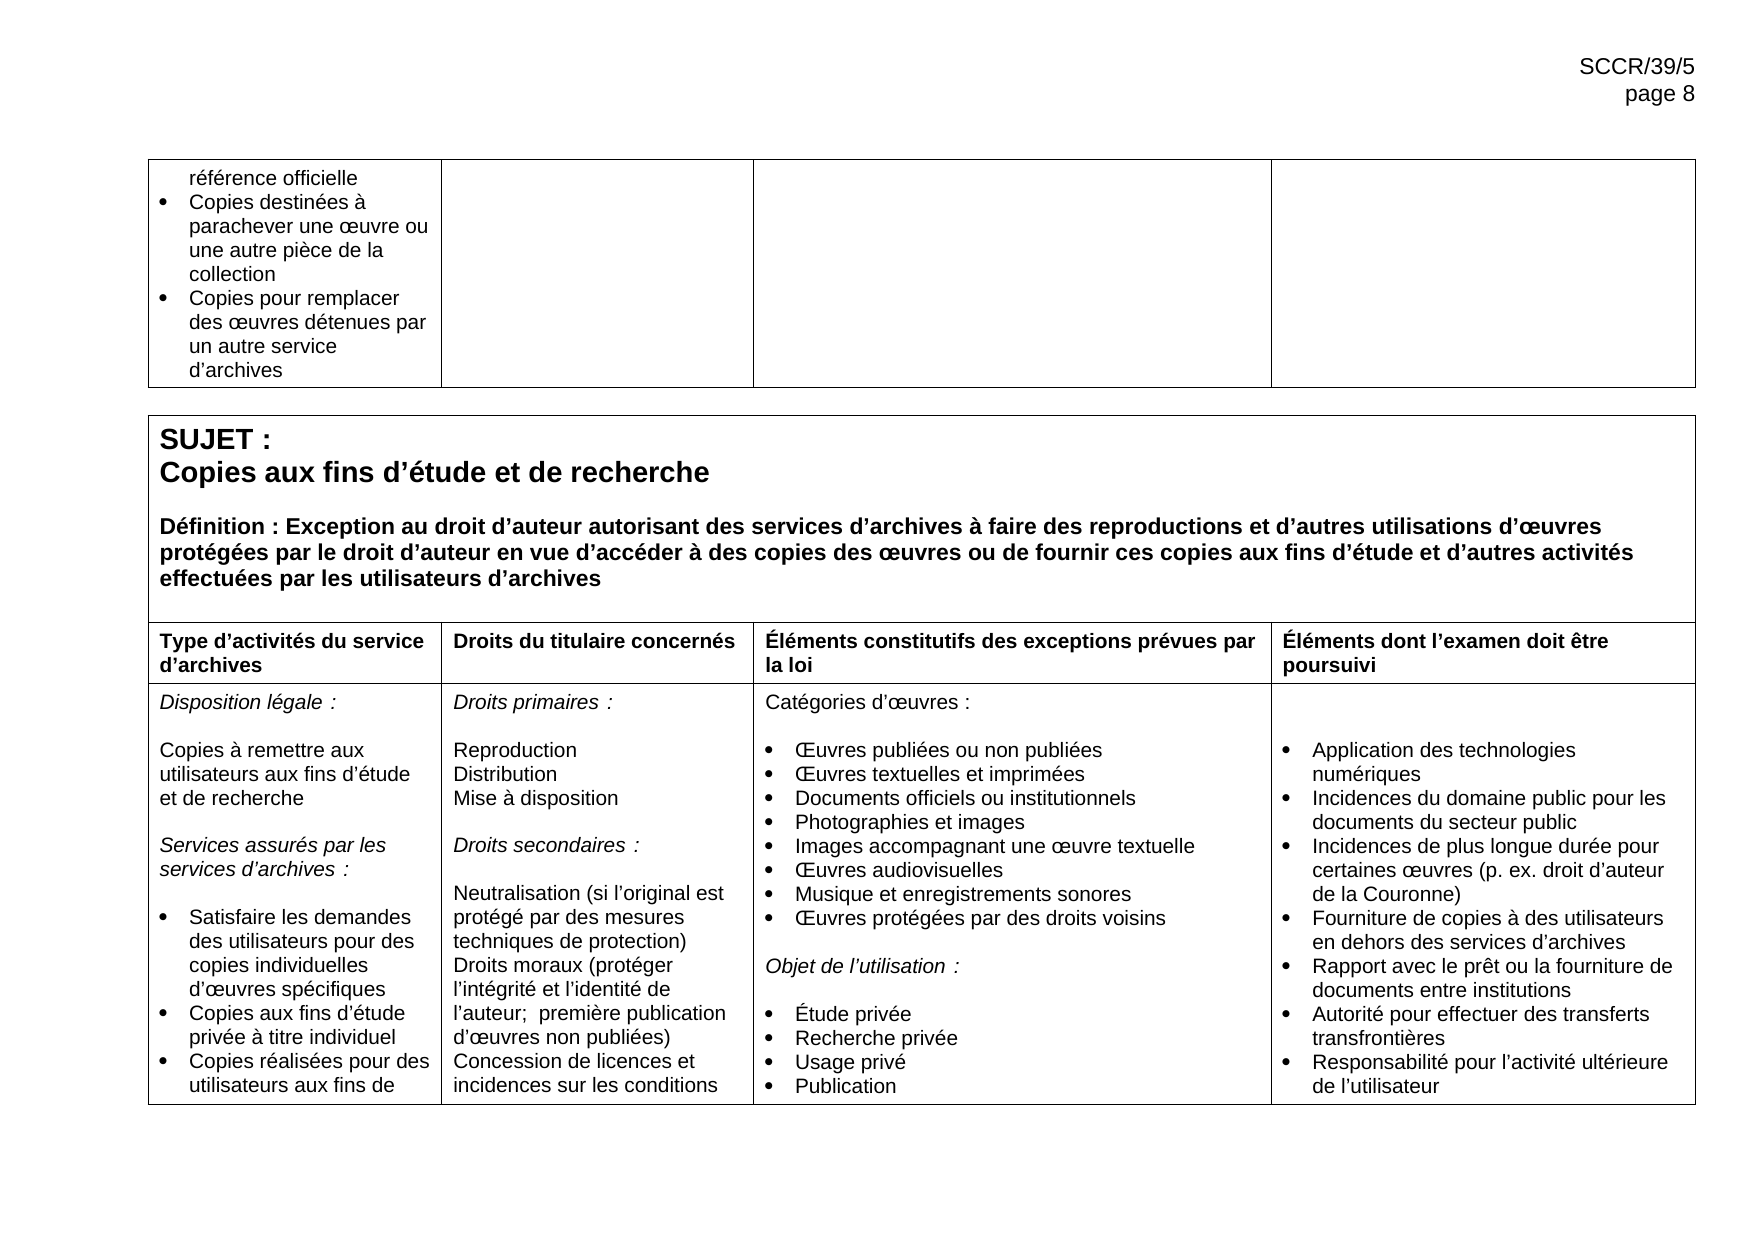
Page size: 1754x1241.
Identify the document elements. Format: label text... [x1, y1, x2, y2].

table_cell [149, 160, 441, 387]
table_cell Éléments dont l’examen doit être poursuivi [1272, 623, 1695, 682]
table_header SUJET : Copies aux fins d’étude et de recherche Définition : Exception au droit d’auteur autorisant des services d’archives à faire des reproductions et d’autres utilisations d’œuvres protégées par le droit d’auteur en vue d’accéder à des copies des œuvres ou de fournir ces copies aux fins d’étude et d’autres activités effectuées par les utilisateurs d’archives [149, 416, 1695, 622]
table_cell Droits du titulaire concernés [442, 623, 753, 682]
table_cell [442, 160, 753, 387]
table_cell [149, 684, 441, 1104]
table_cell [1272, 684, 1695, 1104]
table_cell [1272, 160, 1695, 387]
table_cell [754, 684, 1271, 1104]
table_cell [754, 160, 1271, 387]
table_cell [442, 684, 753, 1104]
table_cell Éléments constitutifs des exceptions prévues par la loi [754, 623, 1271, 682]
table_cell Type d’activités du service d’archives [149, 623, 441, 682]
